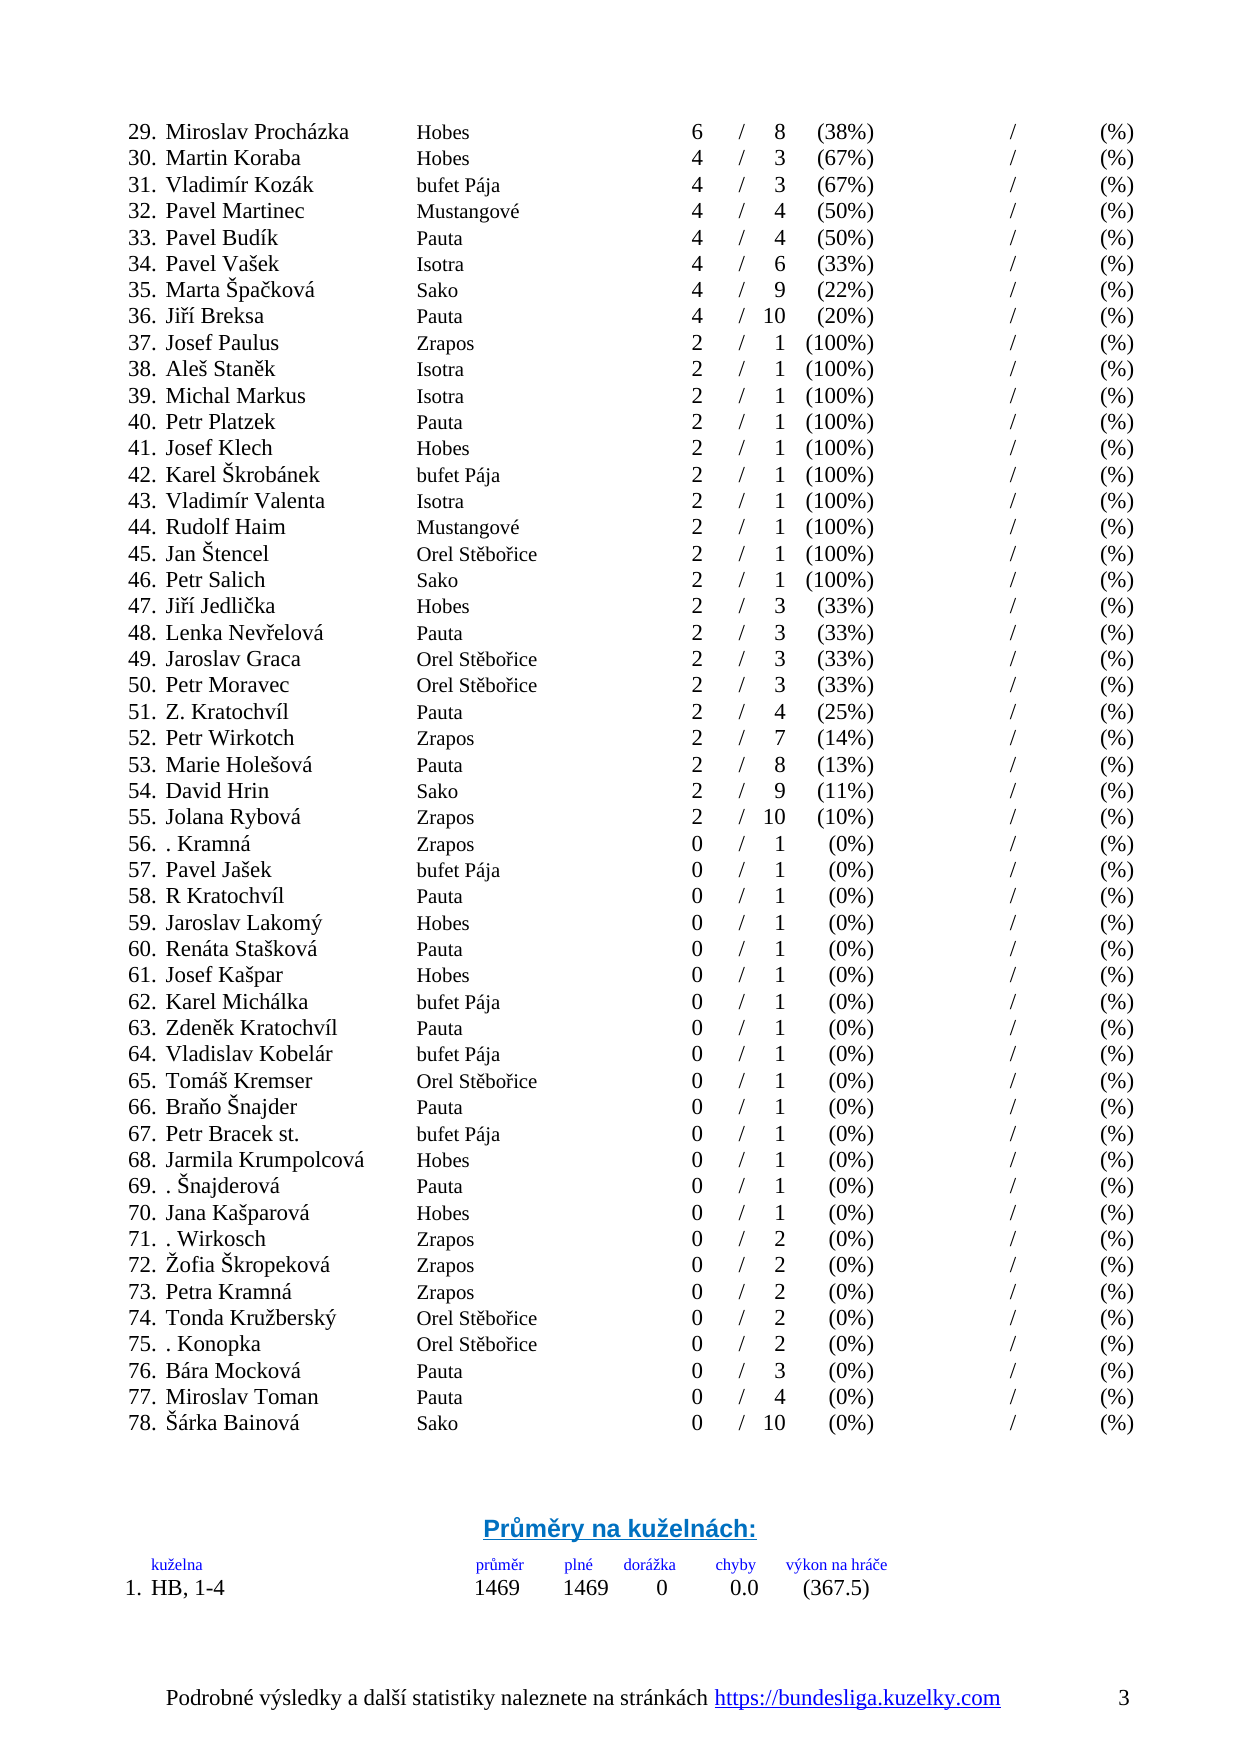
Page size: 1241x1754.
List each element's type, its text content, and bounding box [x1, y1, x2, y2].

text 31. Vladimír Kozák bufet Pája 4 / 3 (67%) / (%) [106, 171, 1134, 197]
text 68. Jarmila Krumpolcová Hobes 0 / 1 (0%) / (%) [106, 1146, 1134, 1172]
text 69. . Šnajderová Pauta 0 / 1 (0%) / (%) [106, 1172, 1134, 1199]
text 29. Miroslav Procházka Hobes 6 / 8 (38%) / (%) [106, 118, 1134, 144]
text 36. Jiří Breksa Pauta 4 / 10 (20%) / (%) [106, 303, 1134, 329]
text 66. Braňo Šnajder Pauta 0 / 1 (0%) / (%) [106, 1093, 1134, 1119]
text 59. Jaroslav Lakomý Hobes 0 / 1 (0%) / (%) [106, 909, 1134, 935]
text 54. David Hrin Sako 2 / 9 (11%) / (%) [106, 777, 1134, 803]
text 46. Petr Salich Sako 2 / 1 (100%) / (%) [106, 566, 1134, 592]
text 71. . Wirkosch Zrapos 0 / 2 (0%) / (%) [106, 1225, 1134, 1251]
text 49. Jaroslav Graca Orel Stěbořice 2 / 3 (33%) / (%) [106, 645, 1134, 672]
text 44. Rudolf Haim Mustangové 2 / 1 (100%) / (%) [106, 513, 1134, 540]
text 56. . Kramná Zrapos 0 / 1 (0%) / (%) [106, 830, 1134, 856]
text 47. Jiří Jedlička Hobes 2 / 3 (33%) / (%) [106, 592, 1134, 619]
text Průměry na kuželnách: [94, 1513, 1145, 1542]
text 73. Petra Kramná Zrapos 0 / 2 (0%) / (%) [106, 1278, 1134, 1304]
text 74. Tonda Kružberský Orel Stěbořice 0 / 2 (0%) / (%) [106, 1304, 1134, 1330]
text 43. Vladimír Valenta Isotra 2 / 1 (100%) / (%) [106, 487, 1134, 513]
text 64. Vladislav Kobelár bufet Pája 0 / 1 (0%) / (%) [106, 1041, 1134, 1067]
text 75. . Konopka Orel Stěbořice 0 / 2 (0%) / (%) [106, 1330, 1134, 1357]
text 33. Pavel Budík Pauta 4 / 4 (50%) / (%) [106, 223, 1134, 250]
text 39. Michal Markus Isotra 2 / 1 (100%) / (%) [106, 382, 1134, 408]
text 57. Pavel Jašek bufet Pája 0 / 1 (0%) / (%) [106, 856, 1134, 882]
text 40. Petr Platzek Pauta 2 / 1 (100%) / (%) [106, 408, 1134, 434]
text 72. Žofia Škropeková Zrapos 0 / 2 (0%) / (%) [106, 1251, 1134, 1278]
text 50. Petr Moravec Orel Stěbořice 2 / 3 (33%) / (%) [106, 672, 1134, 698]
text 60. Renáta Stašková Pauta 0 / 1 (0%) / (%) [106, 935, 1134, 961]
text 1. HB, 1-4 1469 1469 0 0.0 (367.5) [106, 1574, 1134, 1600]
text 37. Josef Paulus Zrapos 2 / 1 (100%) / (%) [106, 329, 1134, 355]
text 48. Lenka Nevřelová Pauta 2 / 3 (33%) / (%) [106, 619, 1134, 645]
text 32. Pavel Martinec Mustangové 4 / 4 (50%) / (%) [106, 197, 1134, 223]
text 51. Z. Kratochvíl Pauta 2 / 4 (25%) / (%) [106, 698, 1134, 724]
text 53. Marie Holešová Pauta 2 / 8 (13%) / (%) [106, 751, 1134, 777]
text 52. Petr Wirkotch Zrapos 2 / 7 (14%) / (%) [106, 724, 1134, 751]
text 70. Jana Kašparová Hobes 0 / 1 (0%) / (%) [106, 1199, 1134, 1225]
text 58. R Kratochvíl Pauta 0 / 1 (0%) / (%) [106, 882, 1134, 909]
text 38. Aleš Staněk Isotra 2 / 1 (100%) / (%) [106, 355, 1134, 382]
text 62. Karel Michálka bufet Pája 0 / 1 (0%) / (%) [106, 988, 1134, 1014]
text 65. Tomáš Kremser Orel Stěbořice 0 / 1 (0%) / (%) [106, 1067, 1134, 1093]
text 30. Martin Koraba Hobes 4 / 3 (67%) / (%) [106, 144, 1134, 171]
text 42. Karel Škrobánek bufet Pája 2 / 1 (100%) / (%) [106, 461, 1134, 487]
text 76. Bára Mocková Pauta 0 / 3 (0%) / (%) [106, 1357, 1134, 1383]
text kuželna průměr plné dorážka chyby výkon na hráče [106, 1555, 1134, 1574]
text 41. Josef Klech Hobes 2 / 1 (100%) / (%) [106, 434, 1134, 461]
text 67. Petr Bracek st. bufet Pája 0 / 1 (0%) / (%) [106, 1119, 1134, 1146]
text 63. Zdeněk Kratochvíl Pauta 0 / 1 (0%) / (%) [106, 1014, 1134, 1041]
text 55. Jolana Rybová Zrapos 2 / 10 (10%) / (%) [106, 803, 1134, 830]
text 77. Miroslav Toman Pauta 0 / 4 (0%) / (%) [106, 1383, 1134, 1409]
text 45. Jan Štencel Orel Stěbořice 2 / 1 (100%) / (%) [106, 540, 1134, 566]
text 35. Marta Špačková Sako 4 / 9 (22%) / (%) [106, 276, 1134, 303]
text 78. Šárka Bainová Sako 0 / 10 (0%) / (%) [106, 1409, 1134, 1436]
text 34. Pavel Vašek Isotra 4 / 6 (33%) / (%) [106, 250, 1134, 276]
text 61. Josef Kašpar Hobes 0 / 1 (0%) / (%) [106, 961, 1134, 988]
